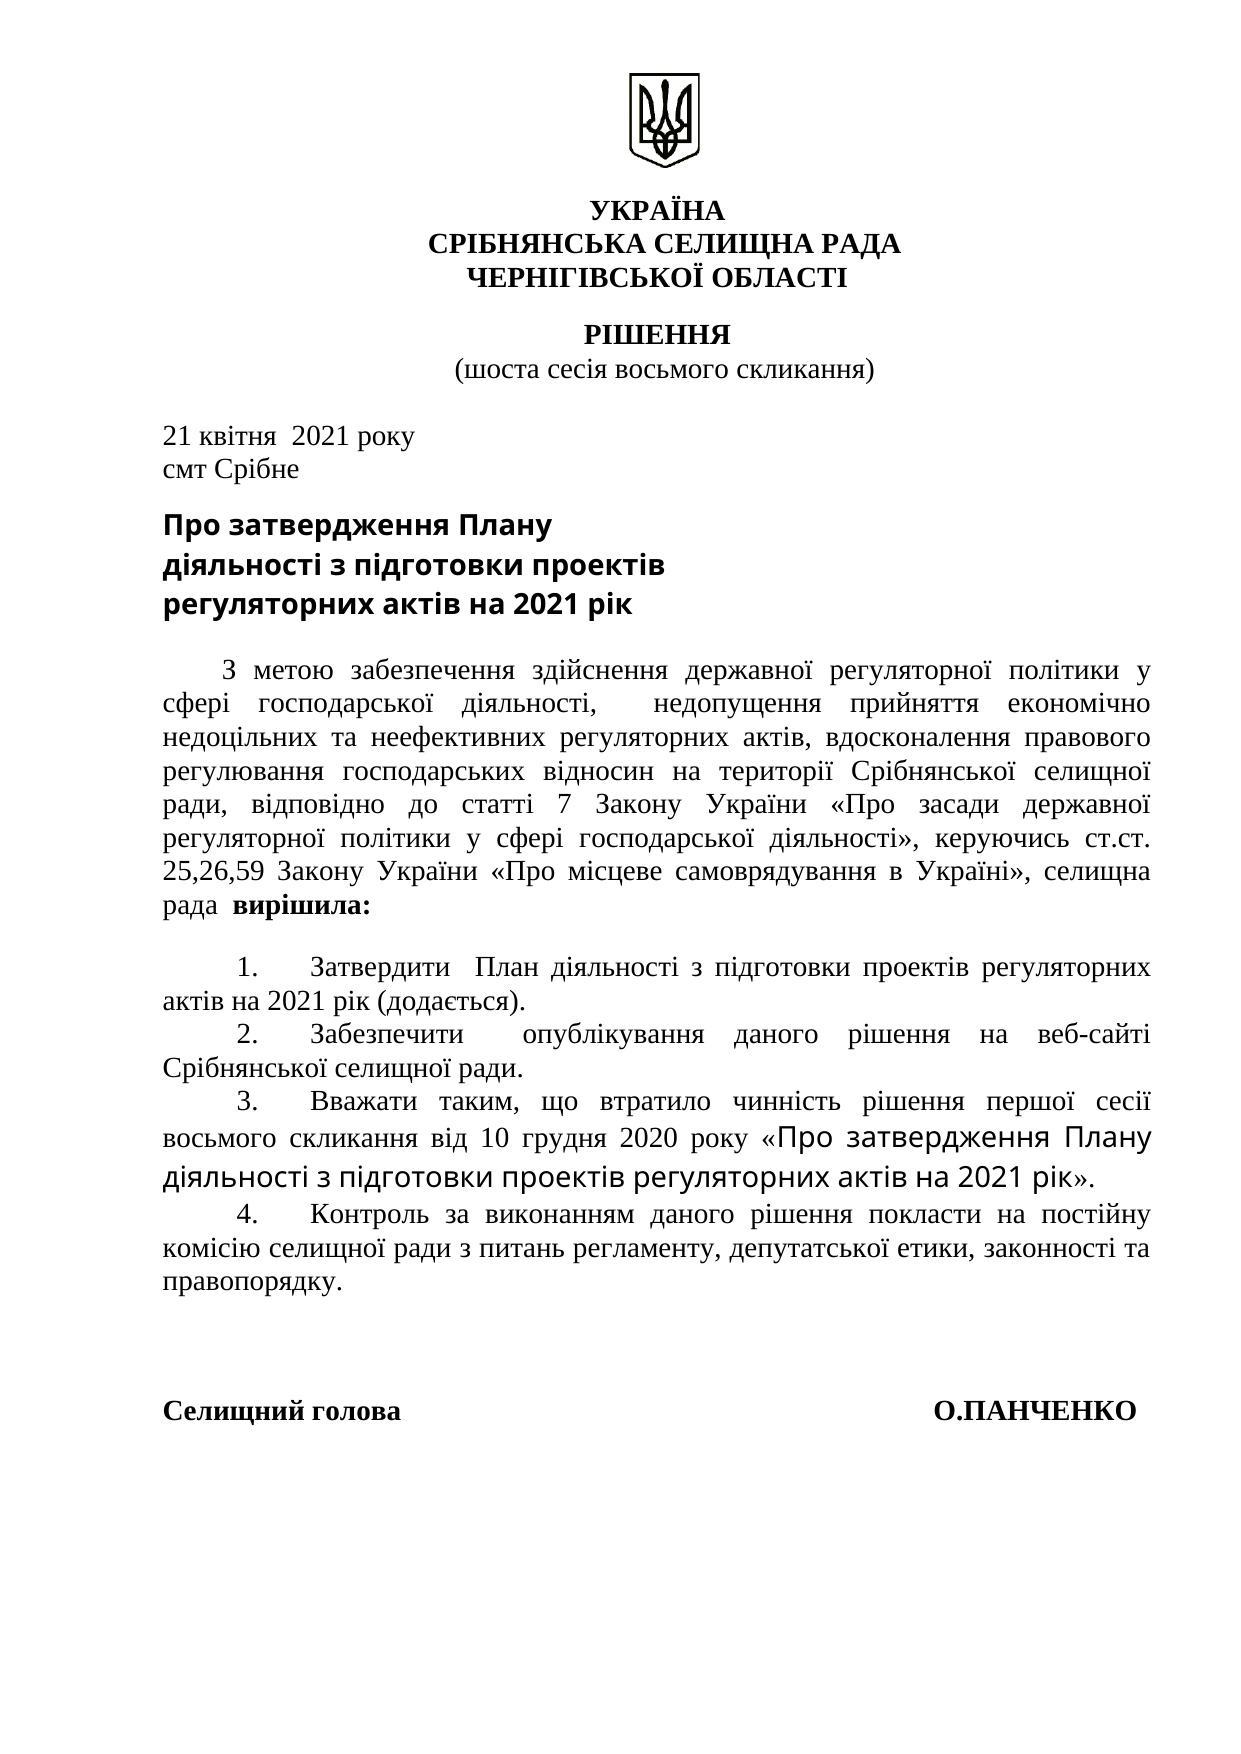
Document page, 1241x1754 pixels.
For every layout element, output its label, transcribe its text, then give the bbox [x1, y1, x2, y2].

text Селищний голова О.ПАНЧЕНКО [162, 1393, 1152, 1426]
text 21 квітня 2021 року [162, 418, 1152, 451]
text смт Срібне [162, 451, 1152, 485]
text регуляторних актів на 2021 рік [162, 583, 1152, 623]
list Вважати таким, що втратило чинність рішення першої сесії восьмого скликання від 10 грудня 2020 року «Про затвердження Плану діяльності з підготовки проектів регуляторних актів на 2021 рік». [162, 1083, 1152, 1196]
list Затвердити План діяльності з підготовки проектів регуляторних актів на 2021 рік (додається). [162, 949, 1152, 1016]
text ЧЕРНІГІВСЬКОЇ ОБЛАСТІ [162, 260, 1152, 293]
picture [629, 73, 700, 168]
list Забезпечити опублікування даного рішення на веб-сайті Срібнянської селищної ради. [162, 1016, 1152, 1083]
text УКРАЇНА [162, 193, 1152, 226]
text СРІБНЯНСЬКА СЕЛИЩНА РАДА [133, 226, 1152, 260]
list Контроль за виконанням даного рішення покласти на постійну комісію селищної ради з питань регламенту, депутатської етики, законності та правопорядку. [162, 1196, 1152, 1297]
text діяльності з підготовки проектів [162, 544, 1152, 583]
text РІШЕННЯ [162, 317, 1152, 351]
text З метою забезпечення здійснення державної регуляторної політики у сфері господарської діяльності, недопущення прийняття економічно недоцільних та неефективних регуляторних актів, вдосконалення правового регулювання господарських відносин на території Срібнянської селищної ради, відповідно до статті 7 Закону України «Про засади державної регуляторної політики у сфері господарської діяльності», керуючись ст.ст. 25,26,59 Закону України «Про місцеве самоврядування в Україні», селищна рада вирішила: [162, 652, 1152, 920]
text Про затвердження Плану [162, 504, 1152, 544]
text (шоста сесія восьмого скликання) [133, 351, 1152, 384]
